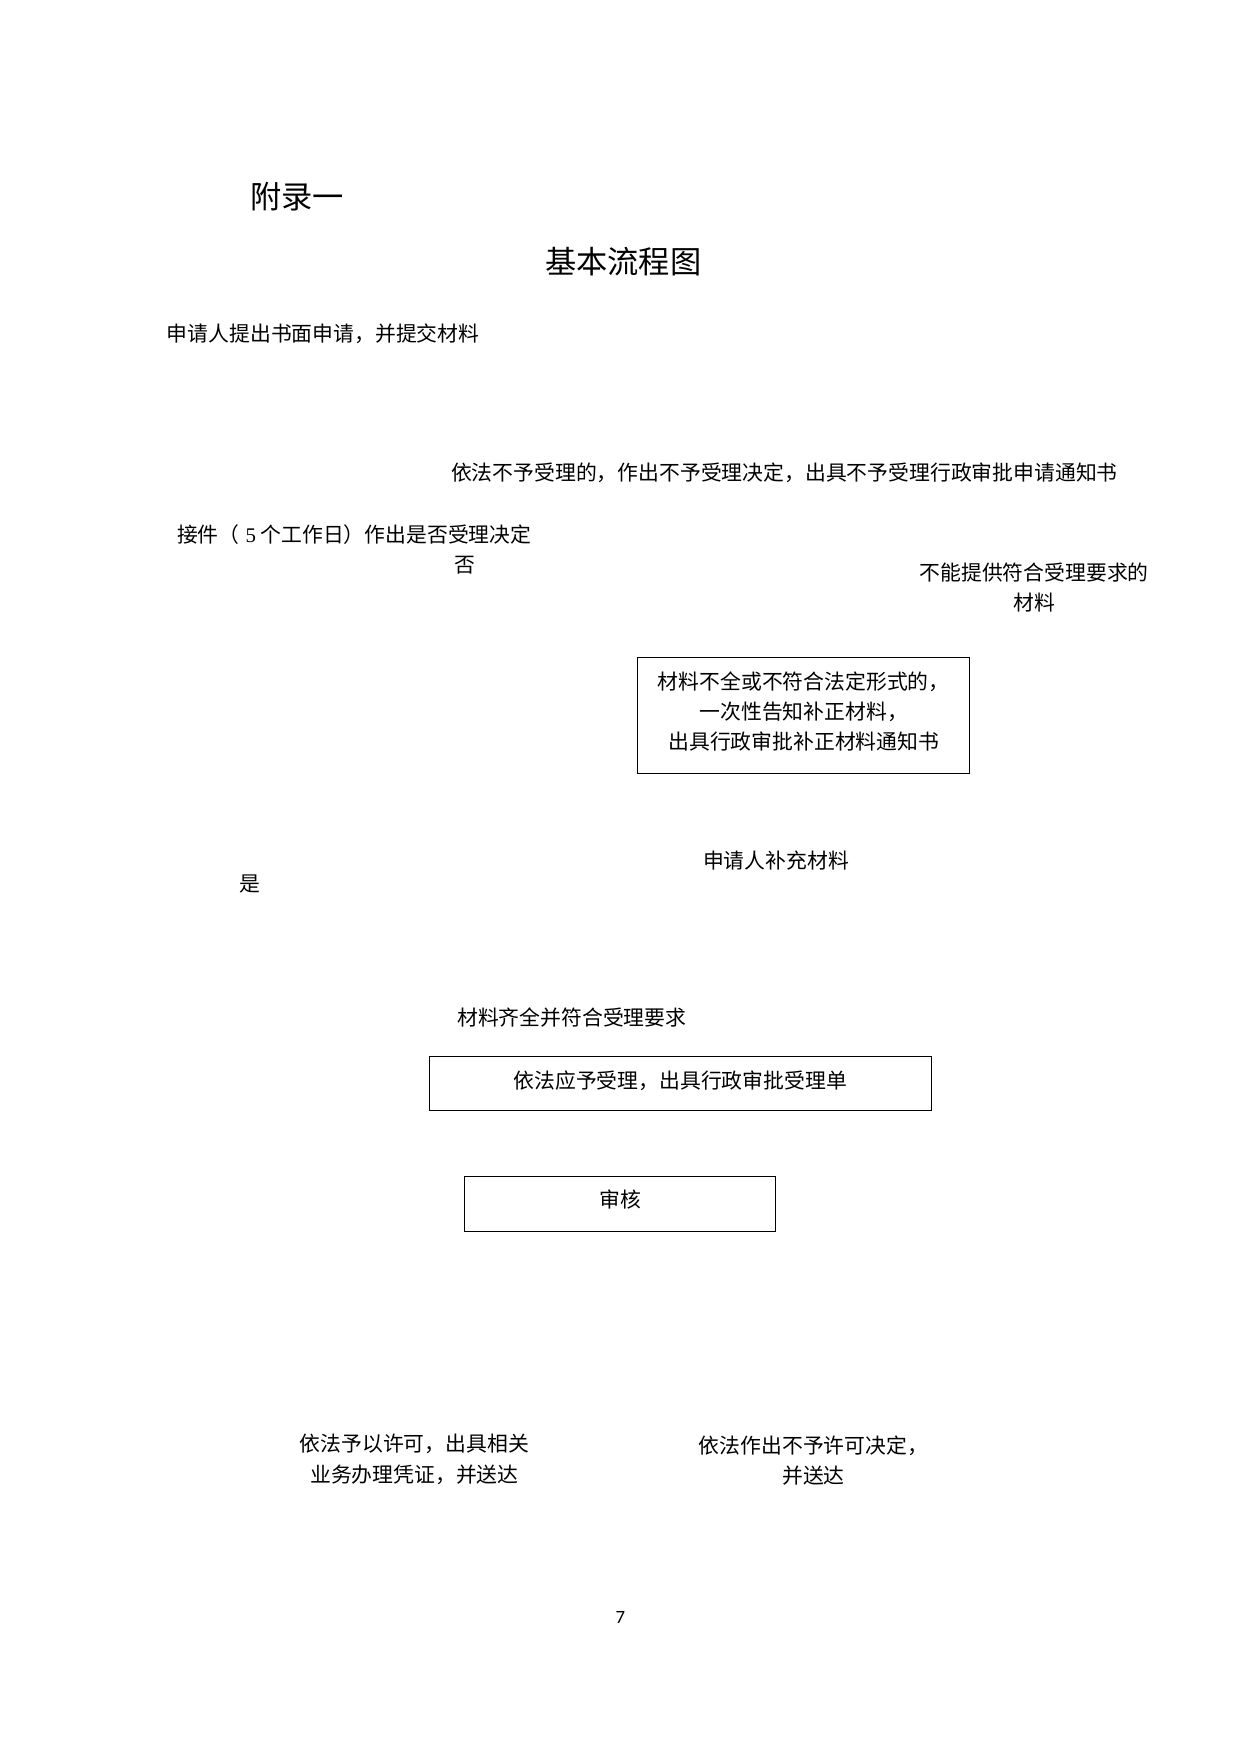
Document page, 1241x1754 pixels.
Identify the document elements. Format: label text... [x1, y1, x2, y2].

text 附录一 [187, 162, 1021, 227]
text 基本流程图 [187, 227, 1059, 292]
